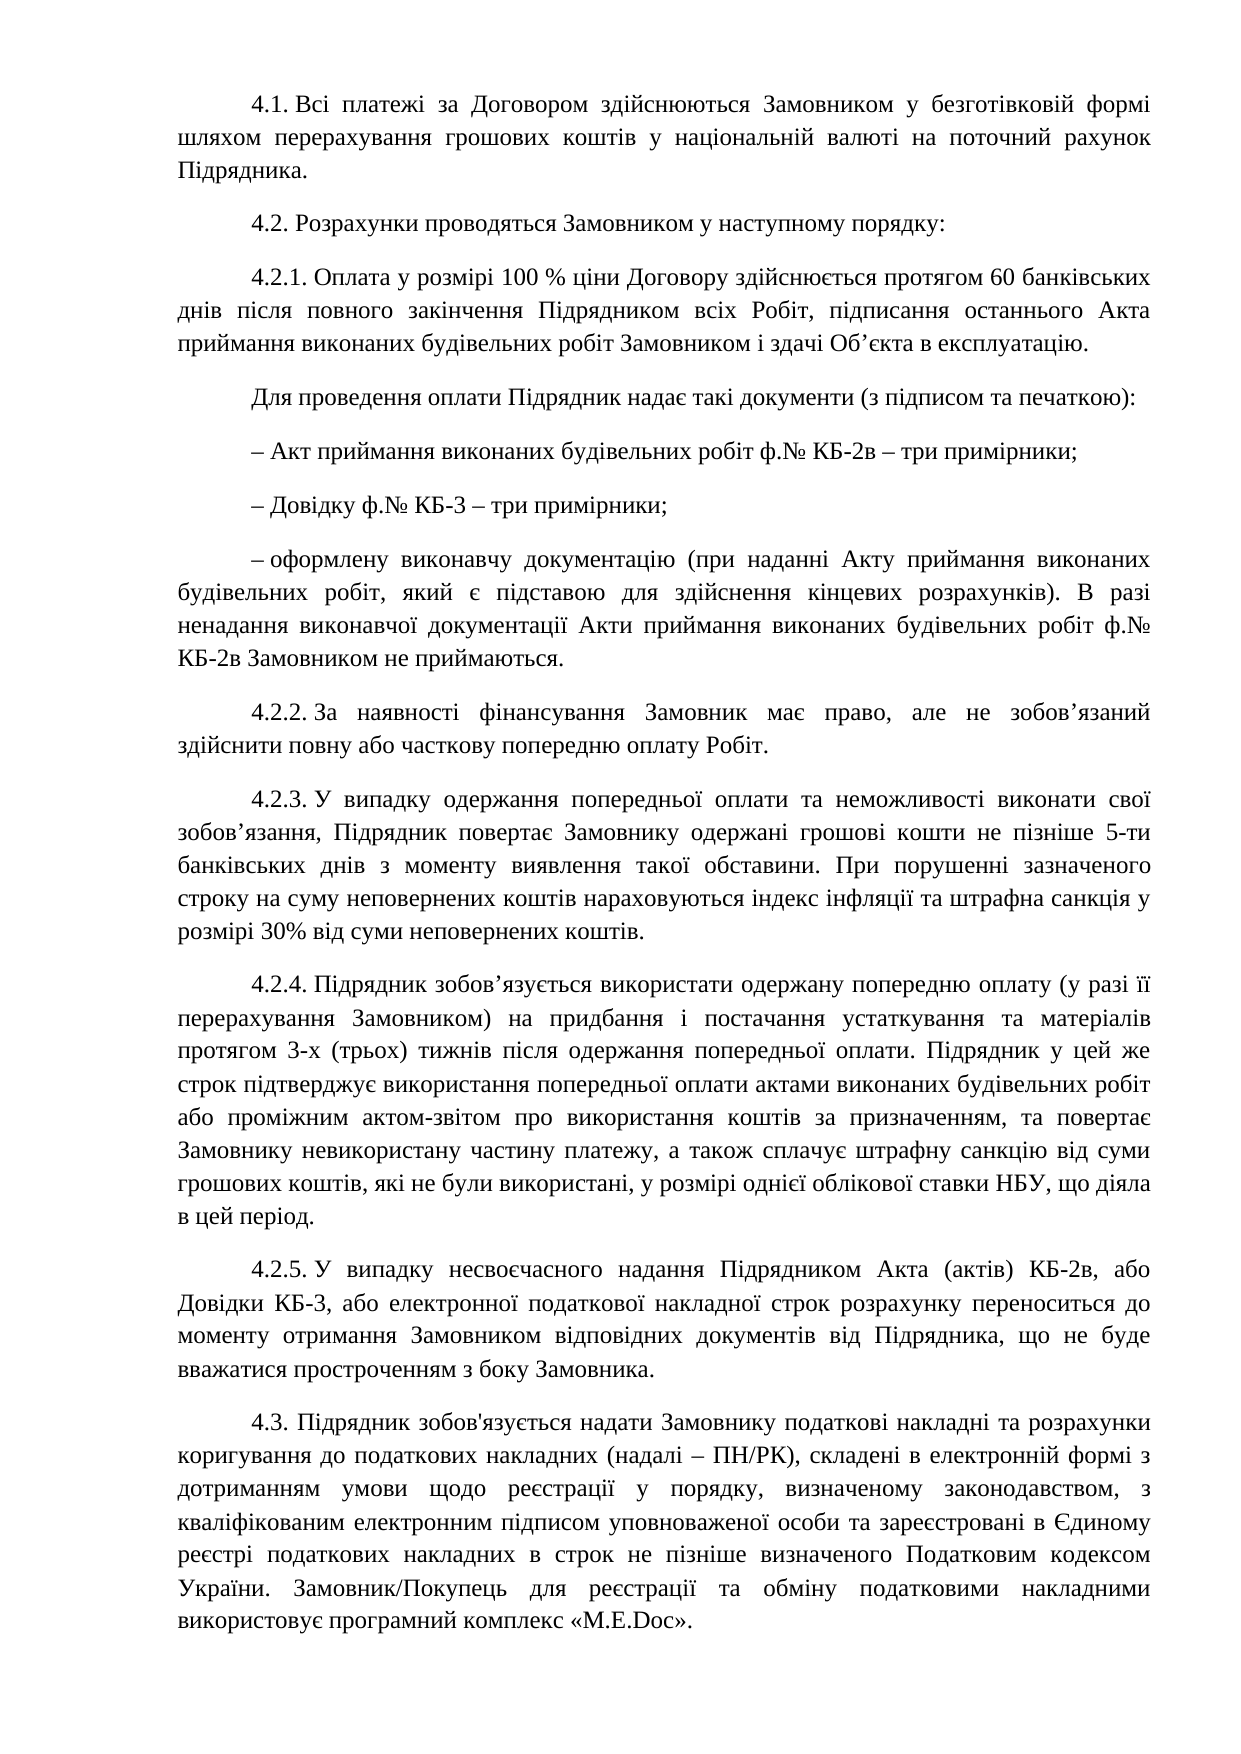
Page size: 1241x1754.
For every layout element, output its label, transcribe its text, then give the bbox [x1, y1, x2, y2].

text Для проведення оплати Підрядник надає такі документи (з підписом та печаткою): [177, 382, 1152, 411]
text 4.2.5. У випадку несвоєчасного надання Підрядником Акта (актів) КБ-2в, або Довідки КБ-3, або електронної податкової накладної строк розрахунку переноситься до моменту отримання Замовником відповідних документів від Підрядника, що не буде вважатися простроченням з боку Замовника. [177, 1254, 1152, 1382]
text – оформлену виконавчу документацію (при наданні Акту приймання виконаних будівельних робіт, який є підставою для здійснення кінцевих розрахунків). В разі ненадання виконавчої документації Акти приймання виконаних будівельних робіт ф.№ КБ-2в Замовником не приймаються. [177, 544, 1152, 672]
text – Акт приймання виконаних будівельних робіт ф.№ КБ-2в – три примірники; [177, 436, 1152, 465]
text 4.2.2. За наявності фінансування Замовник має право, але не зобов’язаний здійснити повну або часткову попередню оплату Робіт. [177, 697, 1152, 758]
text 4.2.3. У випадку одержання попередньої оплати та неможливості виконати свої зобов’язання, Підрядник повертає Замовнику одержані грошові кошти не пізніше 5-ти банківських днів з моменту виявлення такої обставини. При порушенні зазначеного строку на суму неповернених коштів нараховуються індекс інфляції та штрафна санкція у розмірі 30% від суми неповернених коштів. [177, 784, 1152, 944]
text 4.2.1. Оплата у розмірі 100 % ціни Договору здійснюється протягом 60 банківських днів після повного закінчення Підрядником всіх Робіт, підписання останнього Акта приймання виконаних будівельних робіт Замовником і здачі Об’єкта в експлуатацію. [177, 262, 1152, 357]
text – Довідку ф.№ КБ-3 – три примірники; [177, 490, 1152, 519]
text 4.1. Всі платежі за Договором здійснюються Замовником у безготівковій формі шляхом перерахування грошових коштів у національній валюті на поточний рахунок Підрядника. [177, 89, 1152, 183]
text 4.2. Розрахунки проводяться Замовником у наступному порядку: [177, 208, 1152, 237]
text 4.2.4. Підрядник зобов’язується використати одержану попередню оплату (у разі її перерахування Замовником) на придбання і постачання устаткування та матеріалів протягом 3-х (трьох) тижнів після одержання попередньої оплати. Підрядник у цей же строк підтверджує використання попередньої оплати актами виконаних будівельних робіт або проміжним актом-звітом про використання коштів за призначенням, та повертає Замовнику невикористану частину платежу, а також сплачує штрафну санкцію від суми грошових коштів, які не були використані, у розмірі однієї облікової ставки НБУ, що діяла в цей період. [177, 969, 1152, 1229]
text 4.3. Підрядник зобов'язується надати Замовнику податкові накладні та розрахунки коригування до податкових накладних (надалі – ПН/РК), складені в електронній формі з дотриманням умови щодо реєстрації у порядку, визначеному законодавством, з кваліфікованим електронним підписом уповноваженої особи та зареєстровані в Єдиному реєстрі податкових накладних в строк не пізніше визначеного Податковим кодексом України. Замовник/Покупець для реєстрації та обміну податковими накладними використовує програмний комплекс «M.E.Doc». [177, 1407, 1152, 1634]
